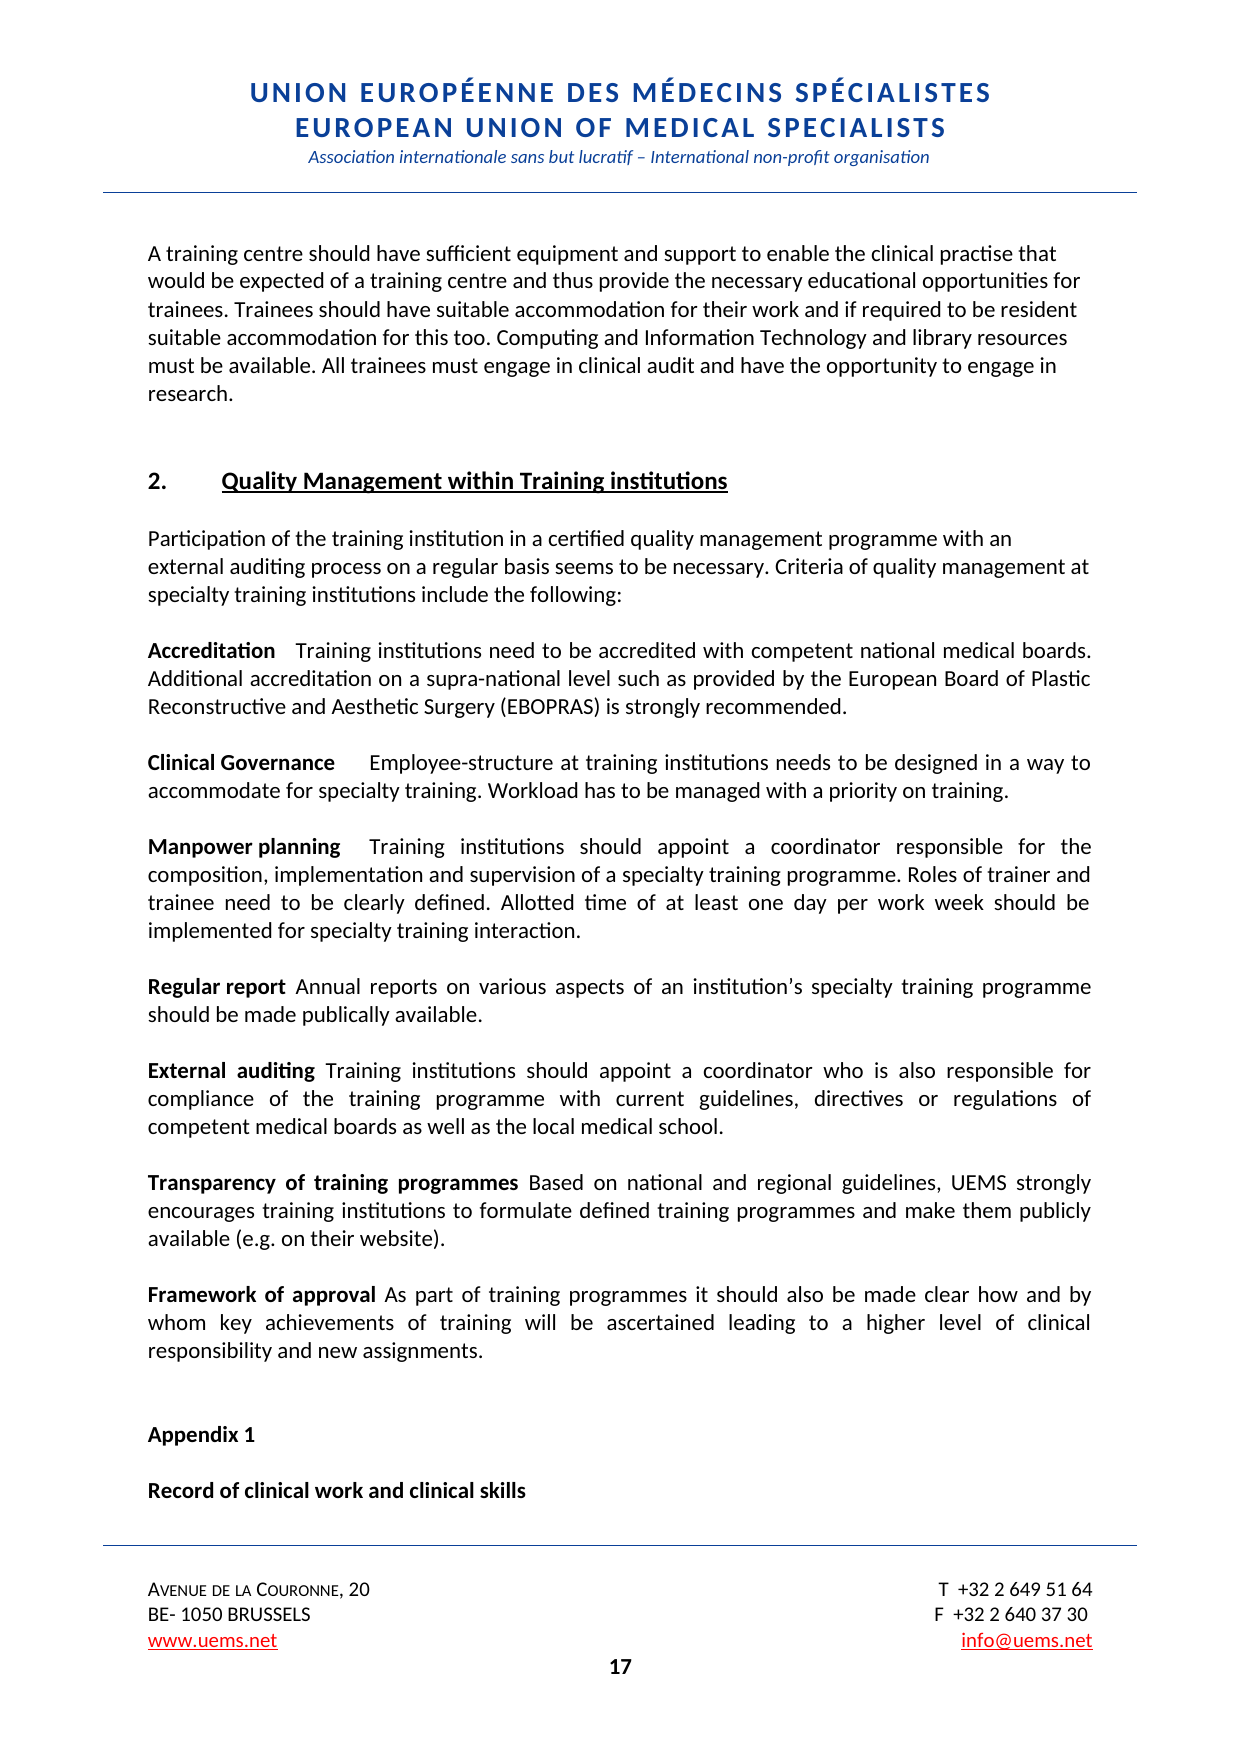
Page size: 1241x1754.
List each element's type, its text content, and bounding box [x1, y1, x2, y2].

text Clinical Governance Employee-structure at training institutions needs to be ed in a way to accommodate for specialty training. Workload has to be managed with a priority on training. [148, 748, 1093, 804]
text A training centre should have sufficient equipment and support to enable the clinical practise that would be expected of a training centre and thus provide the necessary educational opportunities for trainees. Trainees should have suitable accommodation for their work and if required to be resident suitable accommodation for this too. Computing and Information Technology and library resources must be available. All trainees must engage in clinical audit and have the opportunity to engage in research. [148, 239, 1093, 407]
text Regular report Annual reports on various aspects of an institution’s specialty training programme should be made publically available. [148, 972, 1093, 1028]
text Transparency of training programmes Based on national and regional guidelines, UEMS strongly encourages training institutions to formulate defined training programmes and make them publicly available (e.g. on their website). [148, 1168, 1093, 1252]
text 2. Quality Management within Training institutions [148, 465, 1093, 496]
text Participation of the training institution in a certified quality management programme with an external auditing process on a regular basis seems to be necessary. Criteria of quality management at specialty training institutions include the following: [148, 524, 1093, 608]
text Manpower planning Training institutions should appoint a coordinator responsible for the composition, implementation and supervision of a specialty training programme. Roles of trainer and trainee need to be clearly defined. Allotted time of at least one day per work week should be implemented for specialty training interaction. [148, 832, 1093, 944]
text Appendix 1 [148, 1421, 1093, 1448]
text Accreditation Training institutions need to be accredited with competent national medical boards. Additional accreditation on a supra-national level such as provided by the European Board of Plastic Reconstructive and Aesthetic Surgery (EBOPRAS) is strongly recommended. [148, 636, 1093, 720]
text Framework of approval As part of training programmes it should also be made clear how and by whom key achievements of training will be ascertained leading to a higher level of clinical responsibility and new assignments. [148, 1280, 1093, 1364]
text Record of clinical work and clinical skills [148, 1477, 1093, 1504]
text External auditing Training institutions should appoint a coordinator who is also responsible for compliance of the training programme with current guidelines, directives or regulations of competent medical boards as well as the local medical school. [148, 1056, 1093, 1140]
